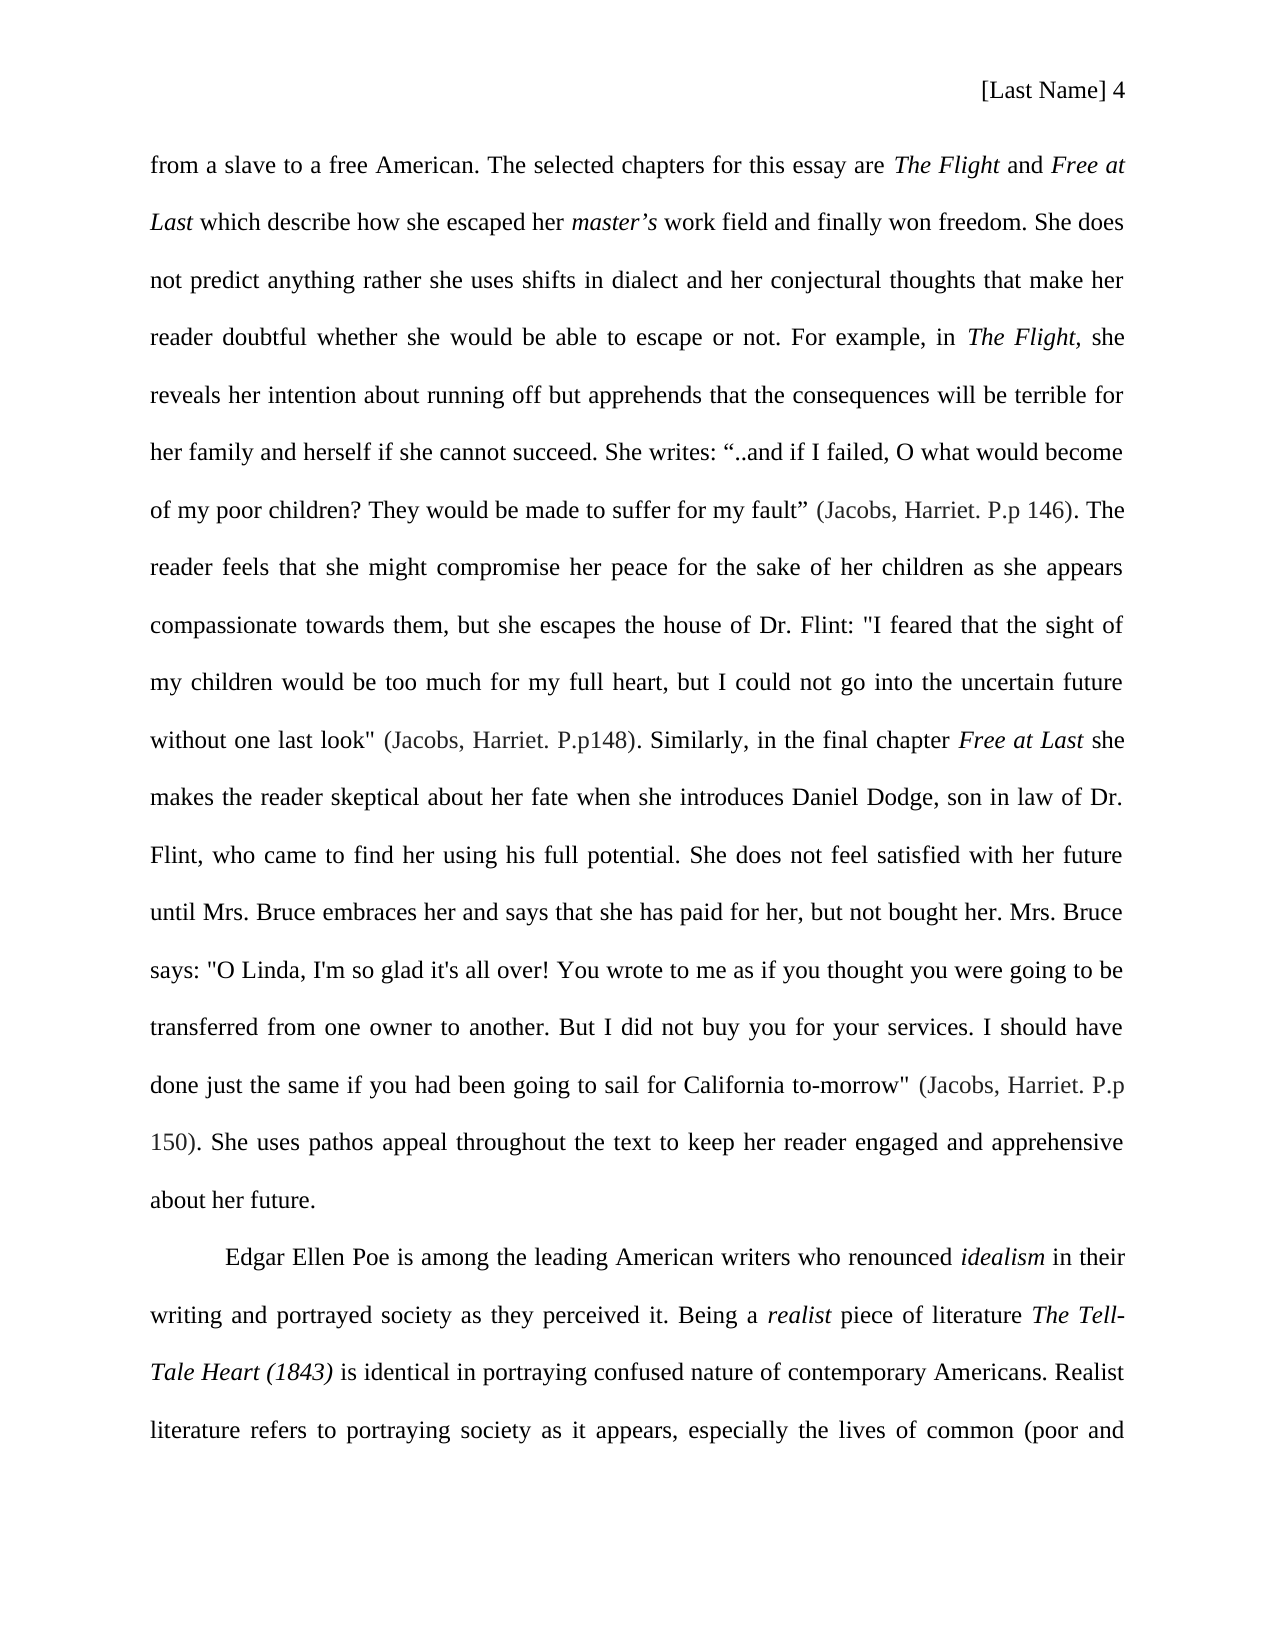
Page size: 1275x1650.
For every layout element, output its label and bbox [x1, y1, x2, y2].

text [150, 1242, 1125, 1444]
text [150, 150, 1125, 1214]
